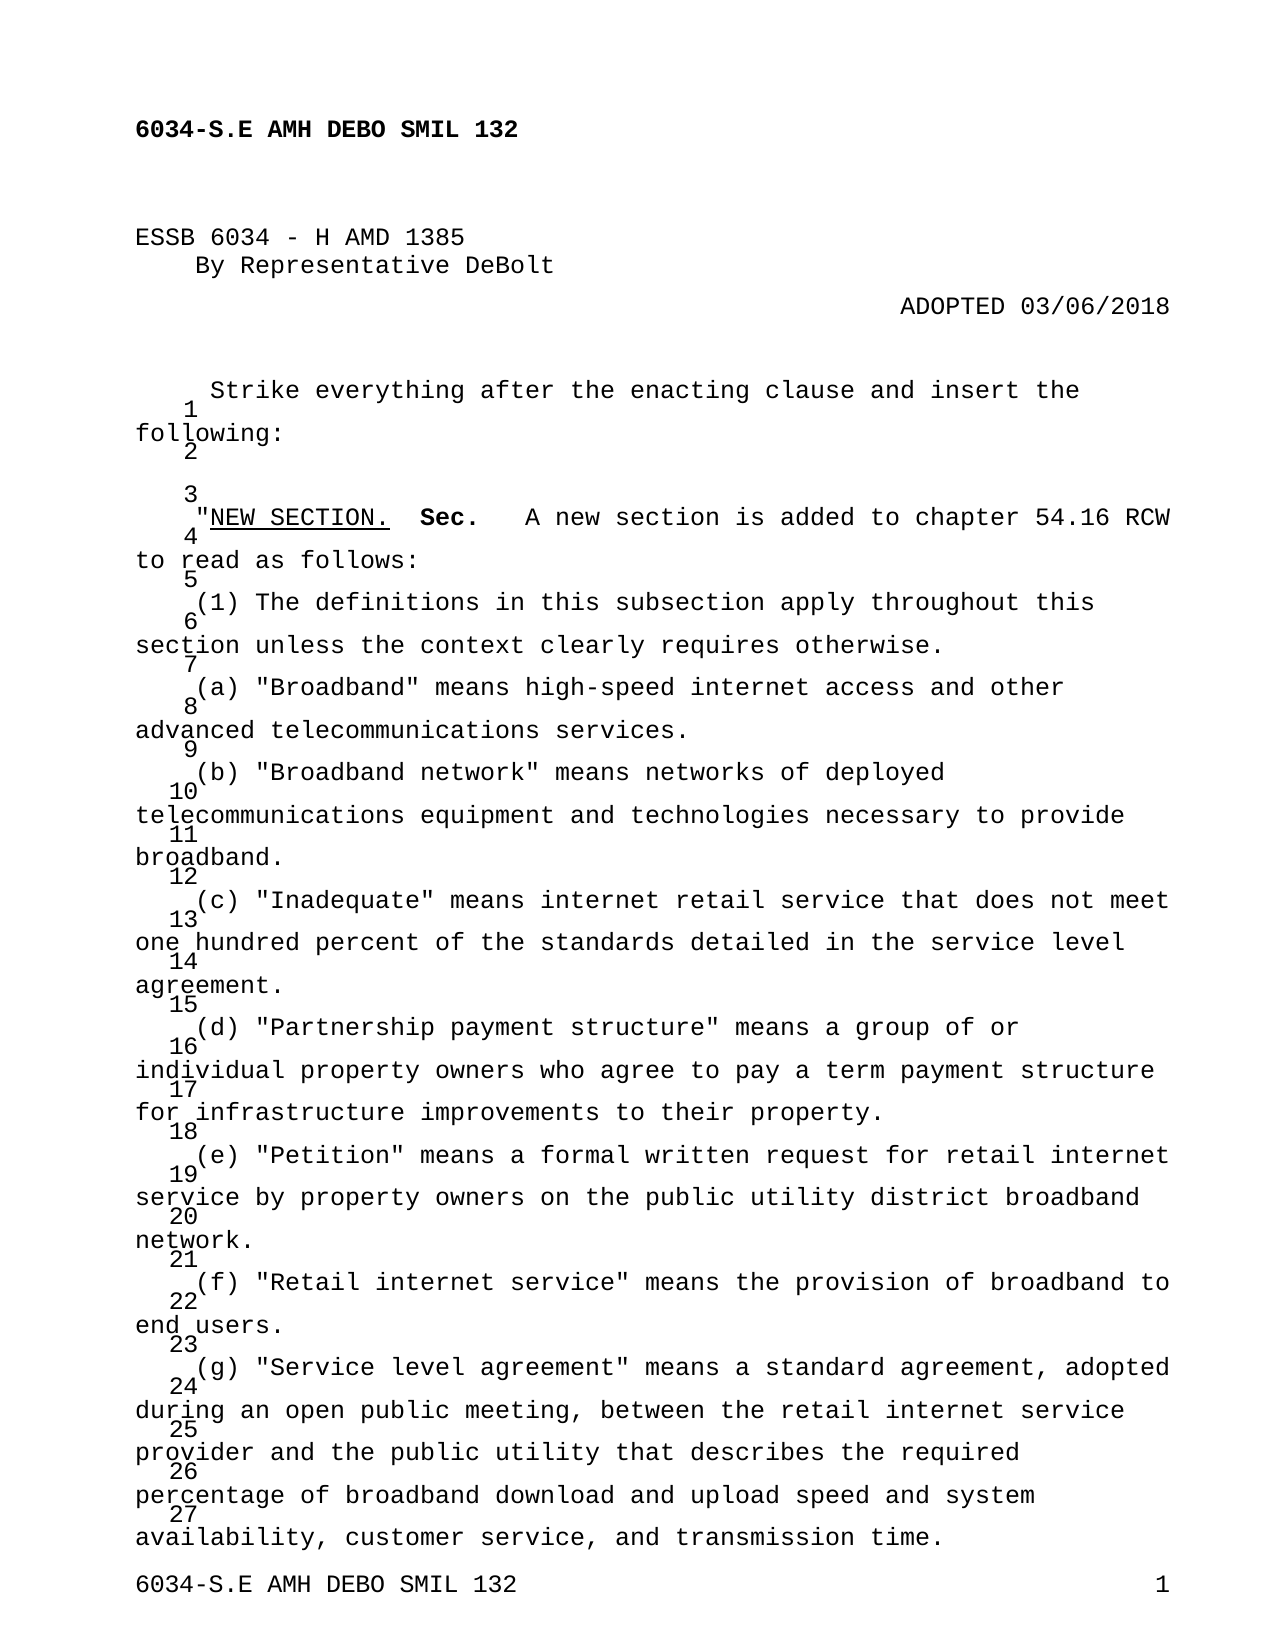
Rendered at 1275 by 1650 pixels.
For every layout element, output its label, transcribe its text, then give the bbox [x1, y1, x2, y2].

text - [135, 224, 1170, 252]
text (c) "Inadequate" means internet retail service that does not meet one hundred percent of the standards detailed in the service level agreement. [135, 874, 1170, 1002]
text (e) "Petition" means a formal written request for retail internet service by property owners on the public utility district broadband network. [135, 1129, 1170, 1257]
text (d) "Partnership payment structure" means a group of or individual property owners who agree to pay a term payment structure for infrastructure improvements to their property. [135, 1002, 1170, 1129]
text "NEW SECTION. Sec. A new section is added to chapter 54.16 RCW to read as follows: [135, 492, 1170, 577]
text (a) "Broadband" means high-speed internet access and other advanced telecommunications services. [135, 662, 1170, 747]
text Strike everything after the enacting clause and insert the following: [135, 365, 1170, 450]
text (1) The definitions in this subsection apply throughout this section unless the context clearly requires otherwise. [135, 577, 1170, 662]
text (f) "Retail internet service" means the provision of broadband to end users. [135, 1257, 1170, 1342]
text (b) "Broadband network" means networks of deployed telecommunications equipment and technologies necessary to provide broadband. [135, 747, 1170, 874]
text (g) "Service level agreement" means a standard agreement, adopted during an open public meeting, between the retail internet service provider and the public utility that describes the required percentage of broadband download and upload speed and system availability, customer service, and transmission time. [135, 1342, 1170, 1554]
